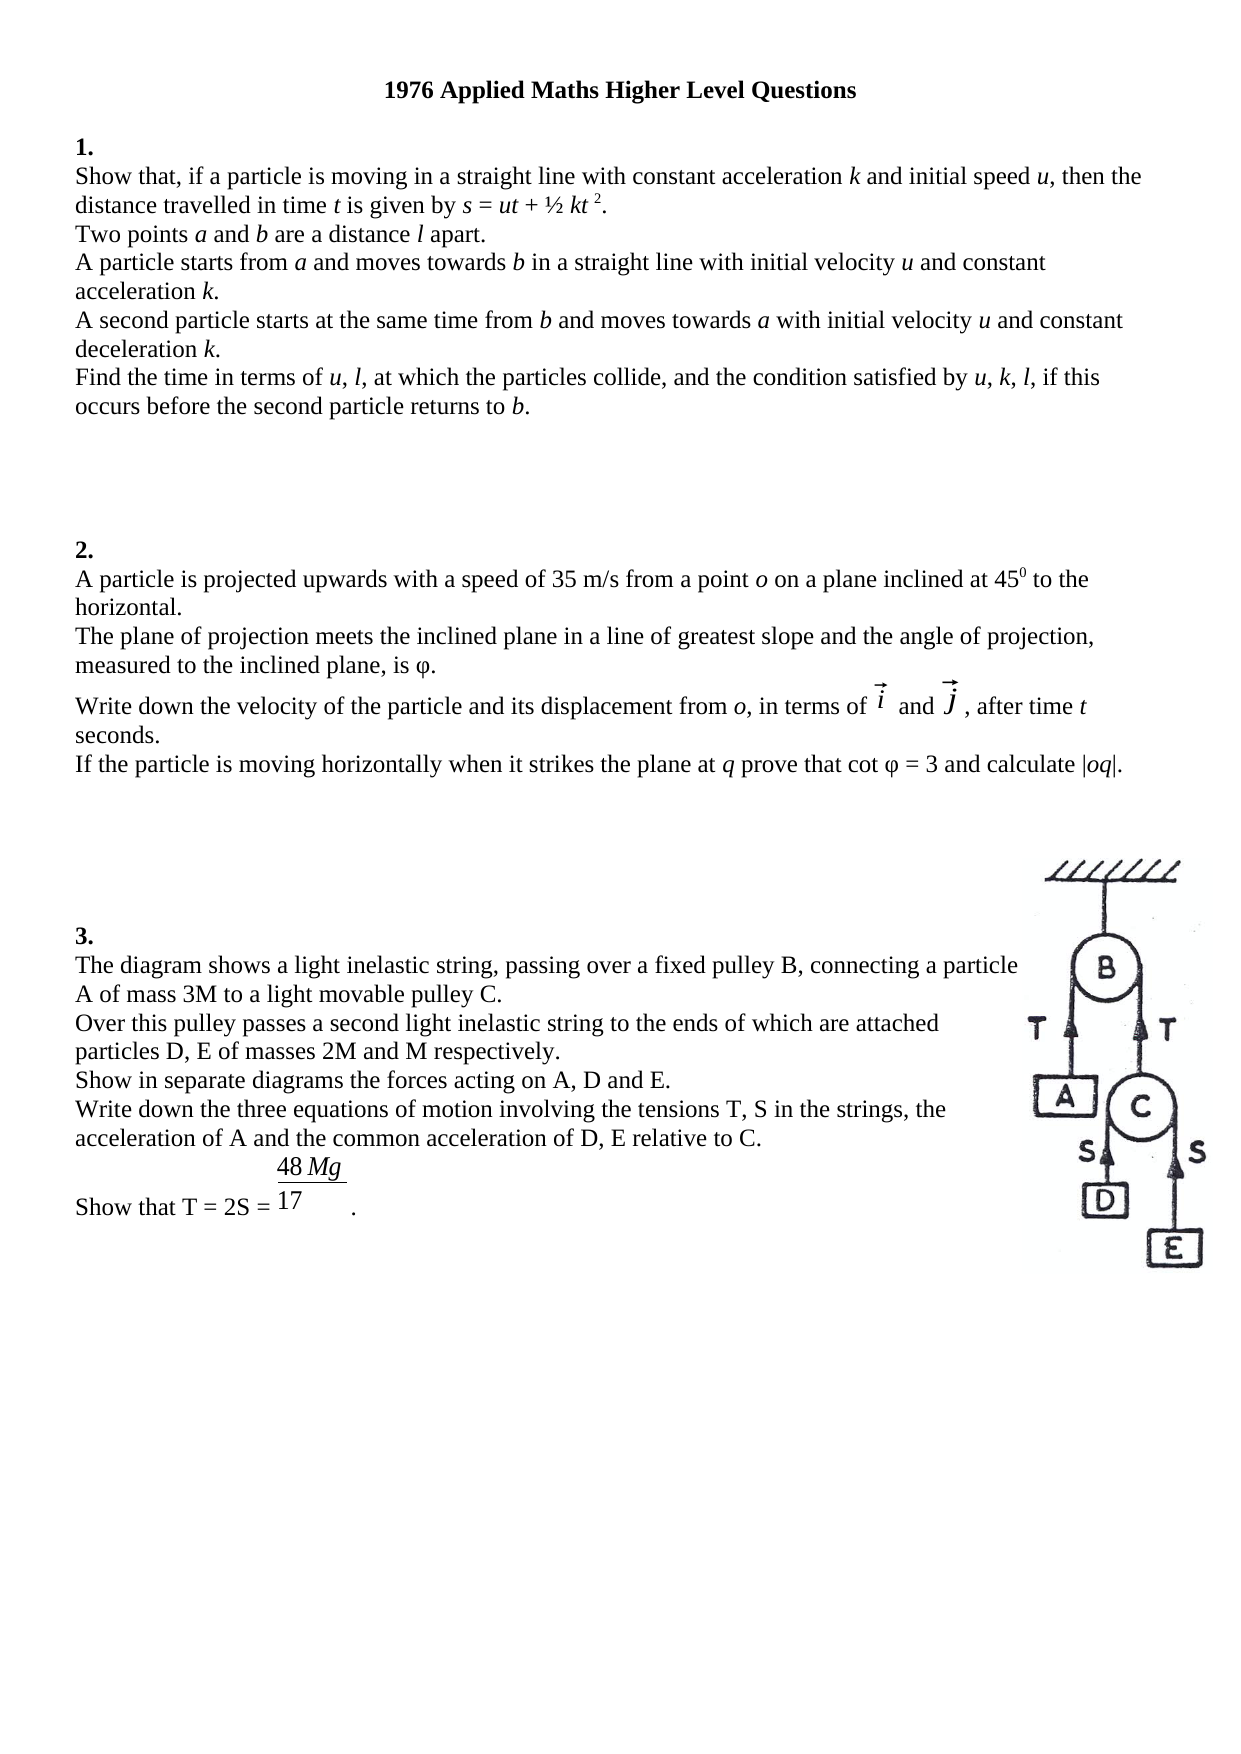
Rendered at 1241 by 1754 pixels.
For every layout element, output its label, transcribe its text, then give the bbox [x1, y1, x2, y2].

text The plane of projection meets the inclined plane in a line of greatest slope and the angle of projection, measured to the inclined plane, is φ. [75, 621, 1165, 679]
text Write down the three equations of motion involving the tensions T, S in the strings, the acceleration of A and the common acceleration of D, E relative to C. Show that T = 2S = . [75, 1094, 1021, 1221]
text Two points a and b are a distance l apart. [75, 219, 1165, 247]
text The diagram shows a light inelastic string, passing over a fixed pulley B, connecting a particle A of mass 3M to a light movable pulley C. [75, 950, 1021, 1008]
text Show in separate diagrams the forces acting on A, D and E. [75, 1065, 1021, 1094]
text A second particle starts at the same time from b and moves towards a with initial velocity u and constant deceleration k. [75, 305, 1165, 362]
text Write down the velocity of the particle and its displacement from o, in terms of and , after time t seconds. [75, 679, 1165, 749]
text Over this pulley passes a second light inelastic string to the ends of which are attached particles D, E of masses 2M and M respectively. [75, 1008, 1021, 1065]
text 3. [75, 921, 1021, 950]
text Find the time in terms of u, l, at which the particles collide, and the condition satisfied by u, k, l, if this occurs before the second particle returns to b. [75, 362, 1165, 420]
text If the particle is moving horizontally when it strikes the plane at q prove that cot φ = 3 and calculate |oq|. [75, 749, 1165, 778]
text 1976 Applied Maths Higher Level Questions [75, 75, 1165, 104]
text A particle starts from a and moves towards b in a straight line with initial velocity u and constant acceleration k. [75, 247, 1165, 305]
text 2. [75, 535, 1165, 564]
text 1. [75, 132, 1165, 161]
text Show that, if a particle is moving in a straight line with constant acceleration k and initial speed u, then the distance travelled in time t is given by s = ut + ½ kt 2. [75, 161, 1165, 219]
text A particle is projected upwards with a speed of 35 m/s from a point o on a plane inclined at 450 to the horizontal. [75, 564, 1165, 621]
